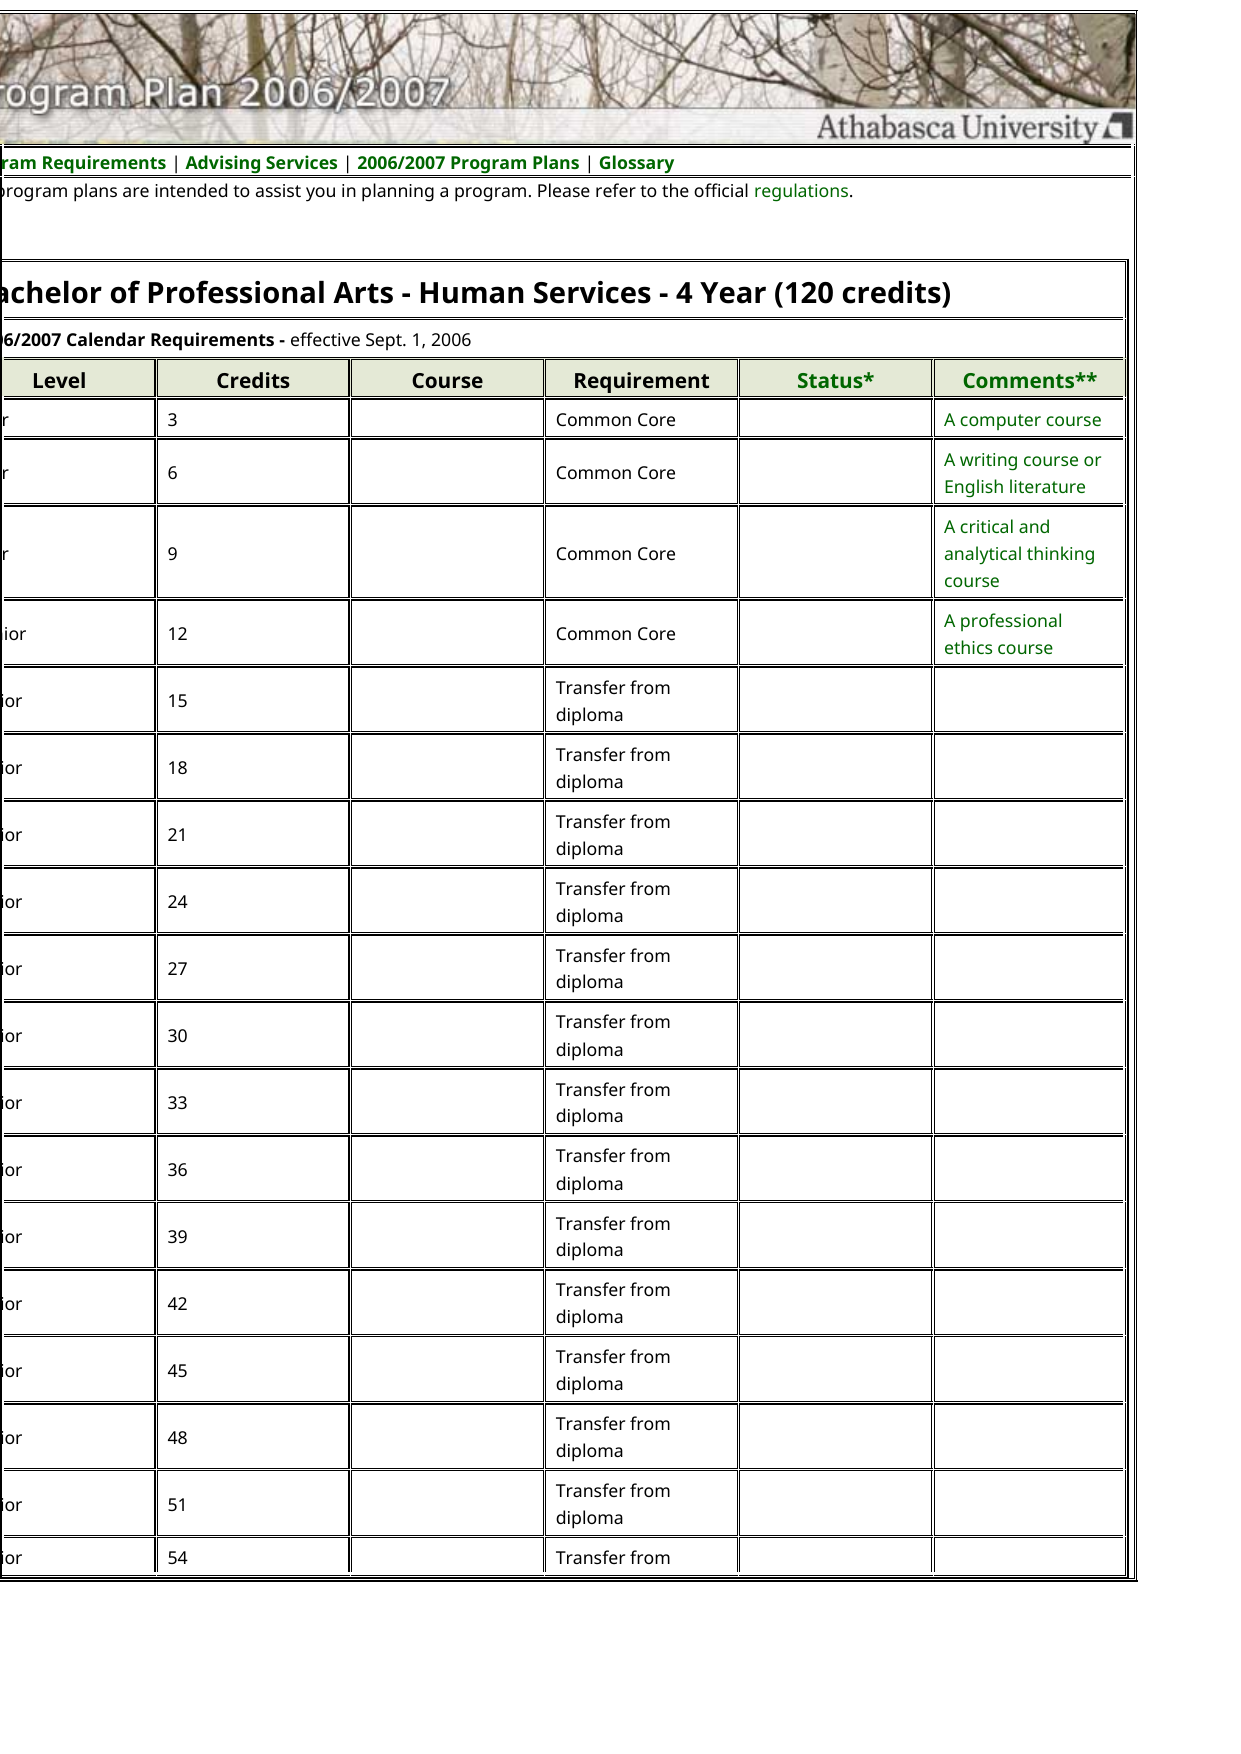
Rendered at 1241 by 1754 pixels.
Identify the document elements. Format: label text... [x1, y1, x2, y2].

picture [0, 14, 1136, 144]
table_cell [2, 175, 1134, 1578]
table_cell Program Requirements | Advising Services | 2006/2007 Program Plans | Glossary [0, 144, 1136, 174]
